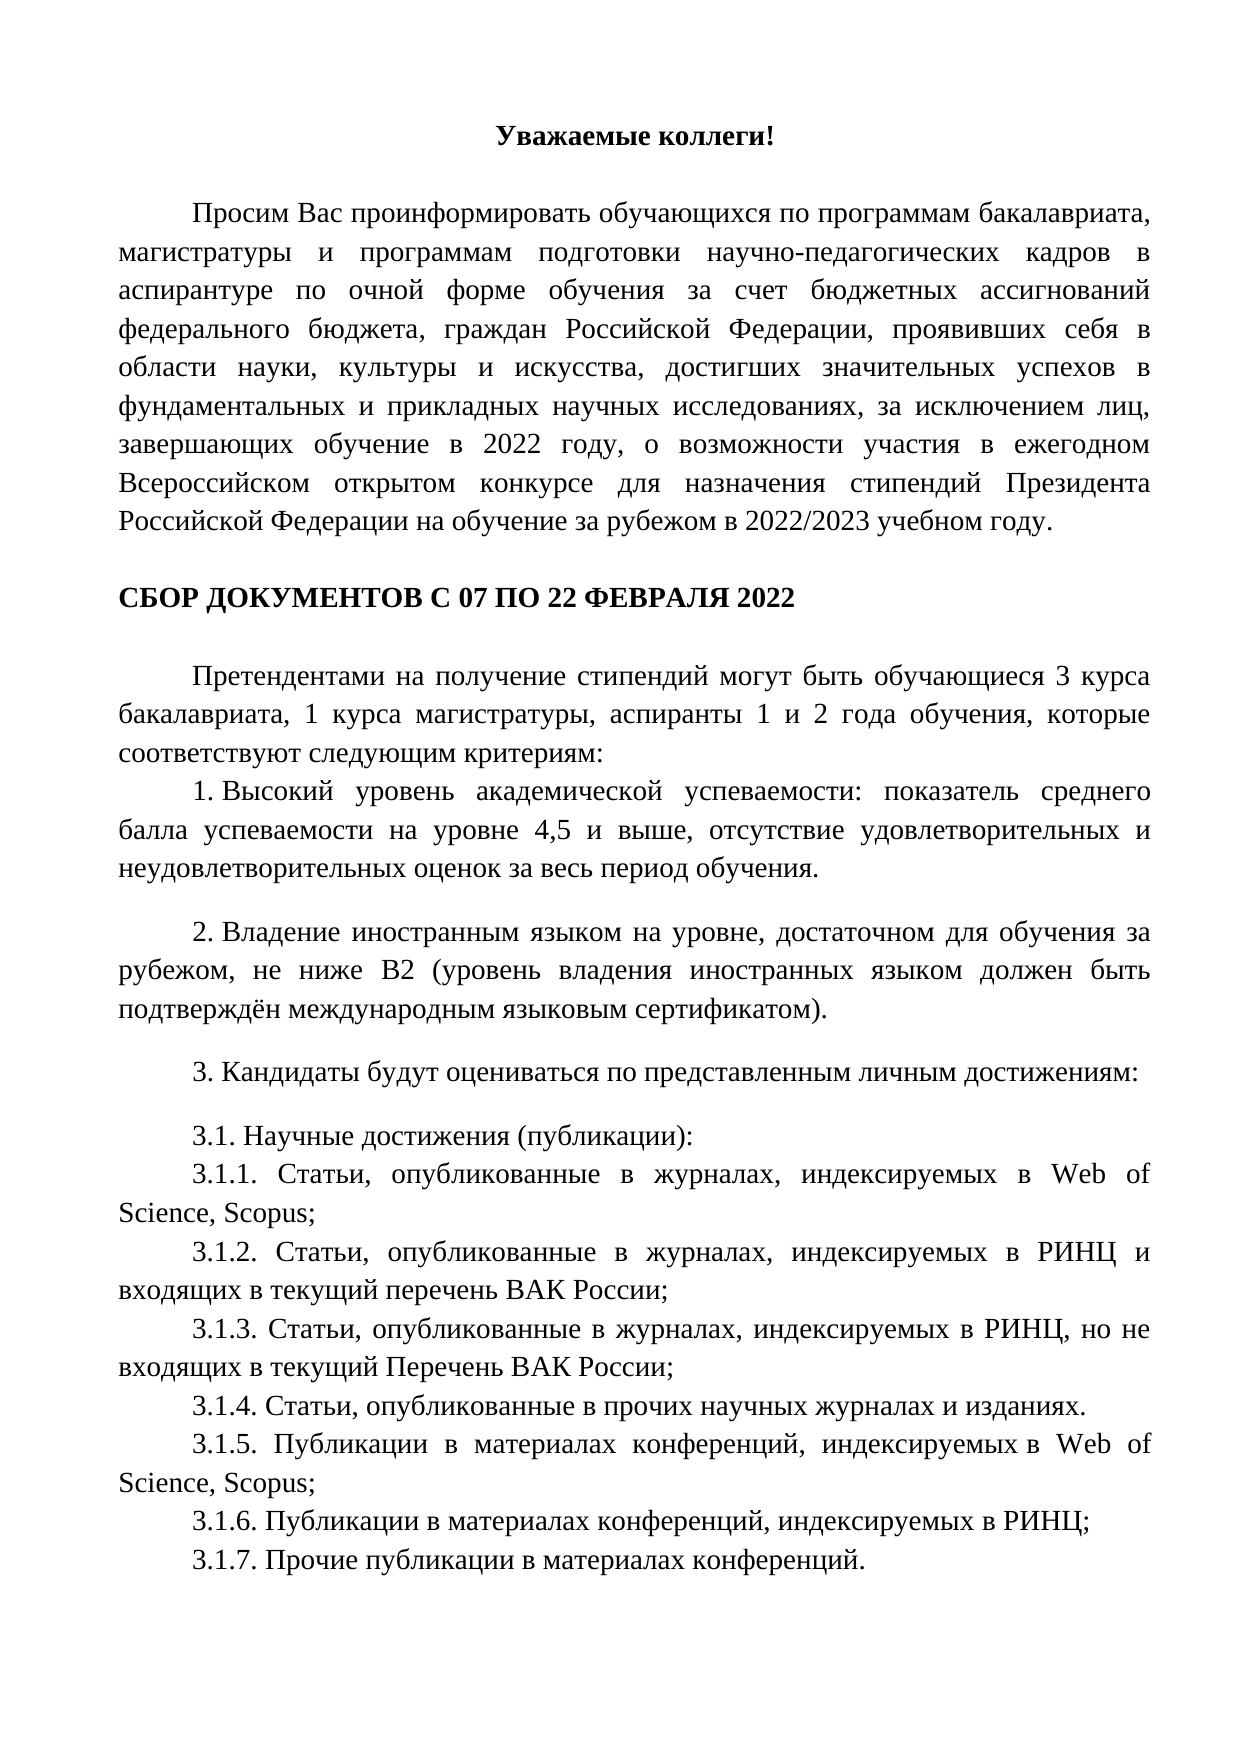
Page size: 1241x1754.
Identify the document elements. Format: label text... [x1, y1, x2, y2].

text 3.1.1. Статьи, опубликованные в журналах, индексируемых в Web of Science, Scopus; [118, 1157, 1152, 1229]
text 3. Кандидаты будут оцениваться по представленным личным достижениям: [118, 1054, 1152, 1088]
text 3.1. Научные достижения (публикации): [118, 1118, 1152, 1152]
text 3.1.4. Статьи, опубликованные в прочих научных журналах и изданиях. [118, 1388, 1152, 1421]
text 3.1.2. Статьи, опубликованные в журналах, индексируемых в РИНЦ и входящих в текущий перечень ВАК России; [118, 1234, 1152, 1306]
list Высокий уровень академической успеваемости: показатель среднего балла успеваемости на уровне 4,5 и выше, отсутствие удовлетворительных и неудовлетворительных оценок за весь период обучения. [118, 773, 1152, 884]
text Уважаемые коллеги! [118, 118, 1152, 152]
text 3.1.7. Прочие публикации в материалах конференций. [118, 1542, 1152, 1576]
text 3.1.6. Публикации в материалах конференций, индексируемых в РИНЦ; [118, 1503, 1152, 1537]
text Просим Вас проинформировать обучающихся по программам бакалавриата, магистратуры и программам подготовки научно-педагогических кадров в аспирантуре по очной форме обучения за счет бюджетных ассигнований федерального бюджета, граждан Российской Федерации, проявивших себя в области науки, культуры и искусства, достигших значительных успехов в фундаментальных и прикладных научных исследованиях, за исключением лиц, завершающих обучение в 2022 году, о возможности участия в ежегодном Всероссийском открытом конкурсе для назначения стипендий Президента Российской Федерации на обучение за рубежом в 2022/2023 учебном году. [118, 195, 1152, 537]
list Владение иностранным языком на уровне, достаточном для обучения за рубежом, не ниже B2 (уровень владения иностранных языком должен быть подтверждён международным языковым сертификатом). [118, 914, 1152, 1024]
text Претендентами на получение стипендий могут быть обучающиеся 3 курса бакалавриата, 1 курса магистратуры, аспиранты 1 и 2 года обучения, которые соответствуют следующим критериям: [118, 658, 1152, 768]
text СБОР ДОКУМЕНТОВ С 07 ПО 22 ФЕВРАЛЯ 2022 [118, 581, 1152, 614]
text 3.1.3. Статьи, опубликованные в журналах, индексируемых в РИНЦ, но не входящих в текущий Перечень ВАК России; [118, 1311, 1152, 1383]
text 3.1.5. Публикации в материалах конференций, индексируемых в Web of Science, Scopus; [118, 1426, 1152, 1498]
